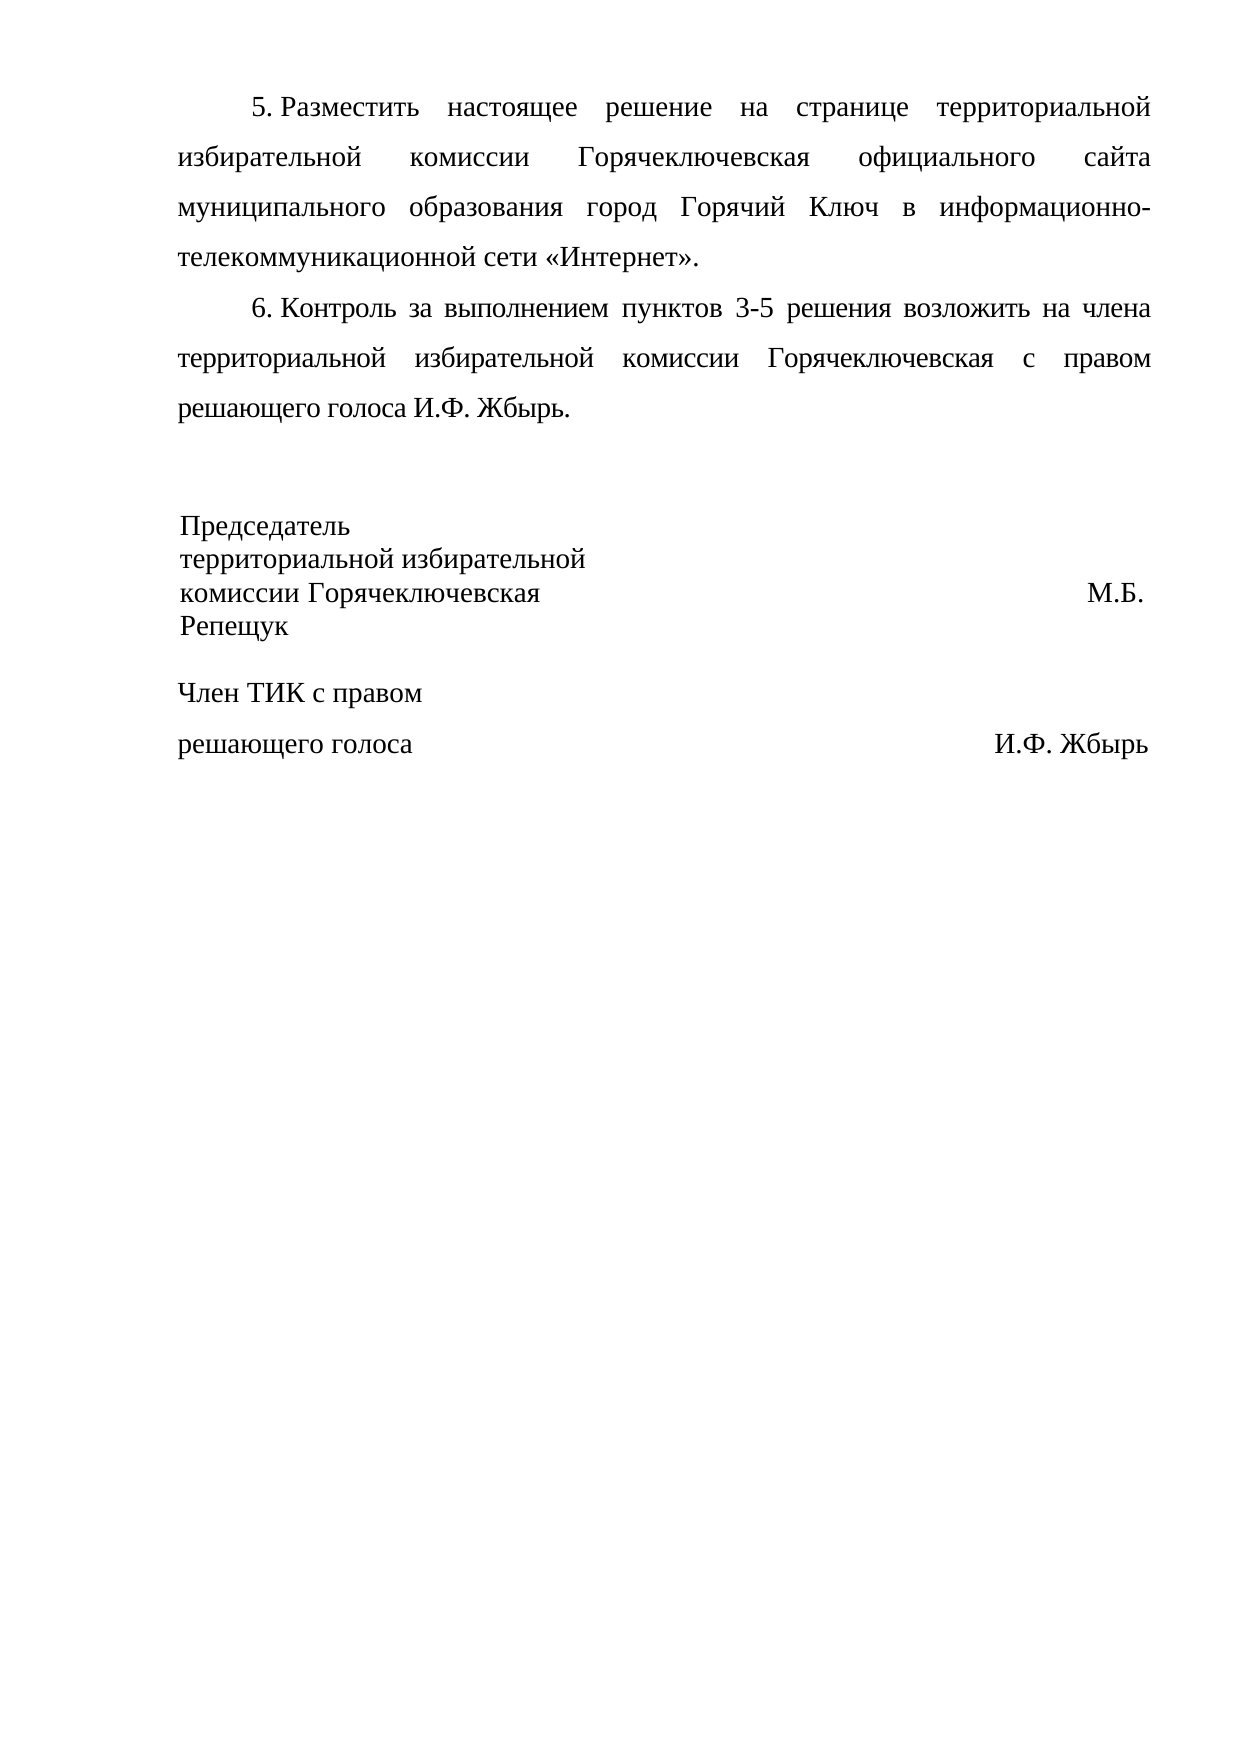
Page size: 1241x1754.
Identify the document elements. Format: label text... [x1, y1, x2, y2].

text территориальной избирательной [179, 541, 1152, 575]
text решающего голоса И.Ф. Жбырь [177, 726, 1152, 759]
text комиссии Горячеключевская М.Б. Репещук [179, 575, 1152, 642]
text Председатель [179, 508, 1152, 541]
text 6. Контроль за выполнением пунктов 3-5 решения возложить на члена территориальной избирательной комиссии Горячеключевская с правом решающего голоса И.Ф. Жбырь. [177, 290, 1152, 424]
text 5. Разместить настоящее решение на странице территориальной избирательной комиссии Горячеключевская официального сайта муниципального образования город Горячий Ключ в информационно-телекоммуникационной сети «Интернет». [177, 89, 1152, 273]
text Член ТИК с правом [177, 676, 1152, 709]
